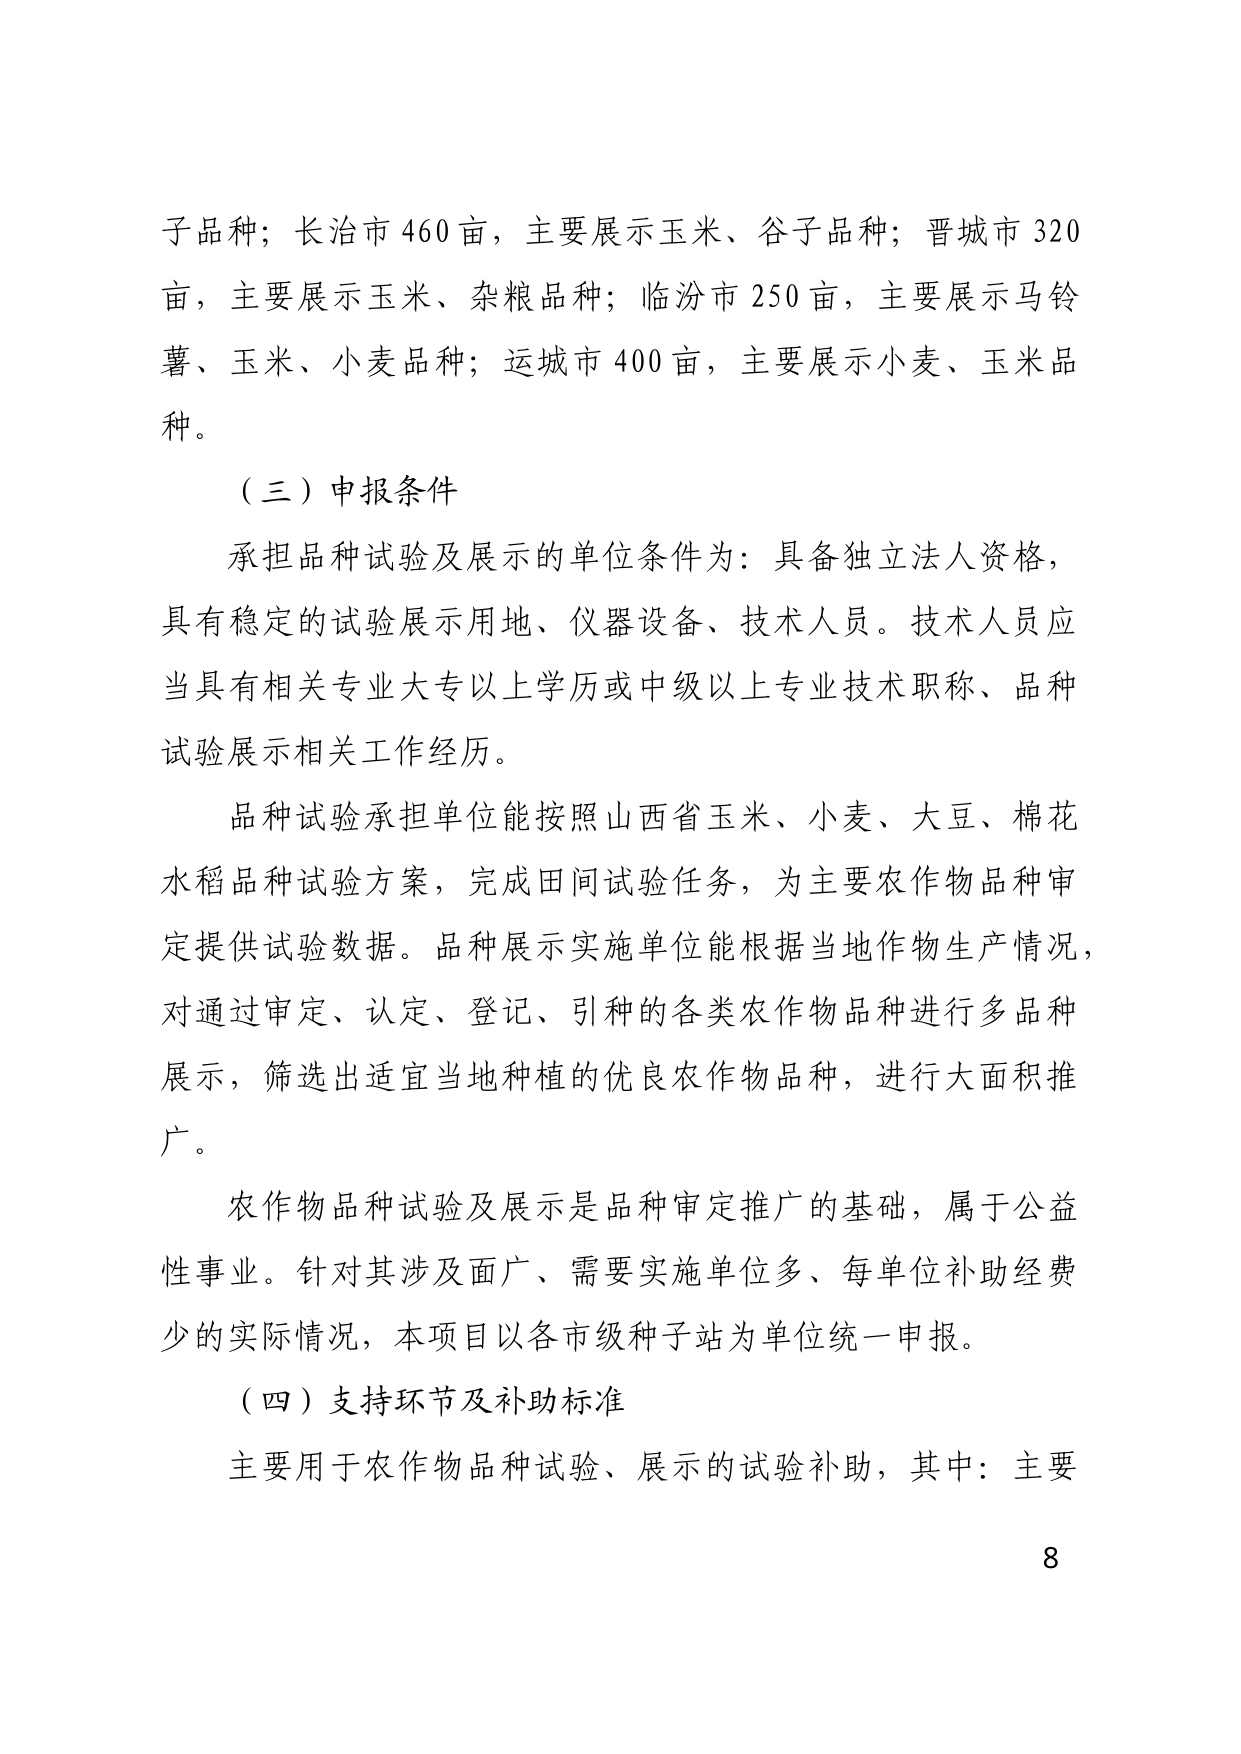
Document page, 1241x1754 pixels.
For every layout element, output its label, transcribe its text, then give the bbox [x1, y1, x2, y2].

text 农作物品种试验及展示是品种审定推广的基础，属于公益性事业。针对其涉及面广、需要实施单位多、每单位补助经费少的实际情况，本项目以各市级种子站为单位统一申报。 [159, 1172, 1081, 1367]
text 承担品种试验及展示的单位条件为：具备独立法人资格，具有稳定的试验展示用地、仪器设备、技术人员。技术人员应当具有相关专业大专以上学历或中级以上专业技术职称、品种试验展示相关工作经历。 [159, 522, 1081, 782]
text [159, 1432, 1081, 1497]
text 品种试验承担单位能按照山西省玉米、小麦、大豆、棉花、水稻品种试验方案，完成田间试验任务，为主要农作物品种审定提供试验数据。品种展示实施单位能根据当地作物生产情况，对通过审定、认定、登记、引种的各类农作物品种进行多品种展示，筛选出适宜当地种植的优良农作物品种，进行大面积推广。 [159, 782, 1081, 1172]
text （四）支持环节及补助标准 [159, 1367, 1081, 1432]
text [159, 197, 1081, 457]
text （三）申报条件 [159, 457, 1081, 522]
